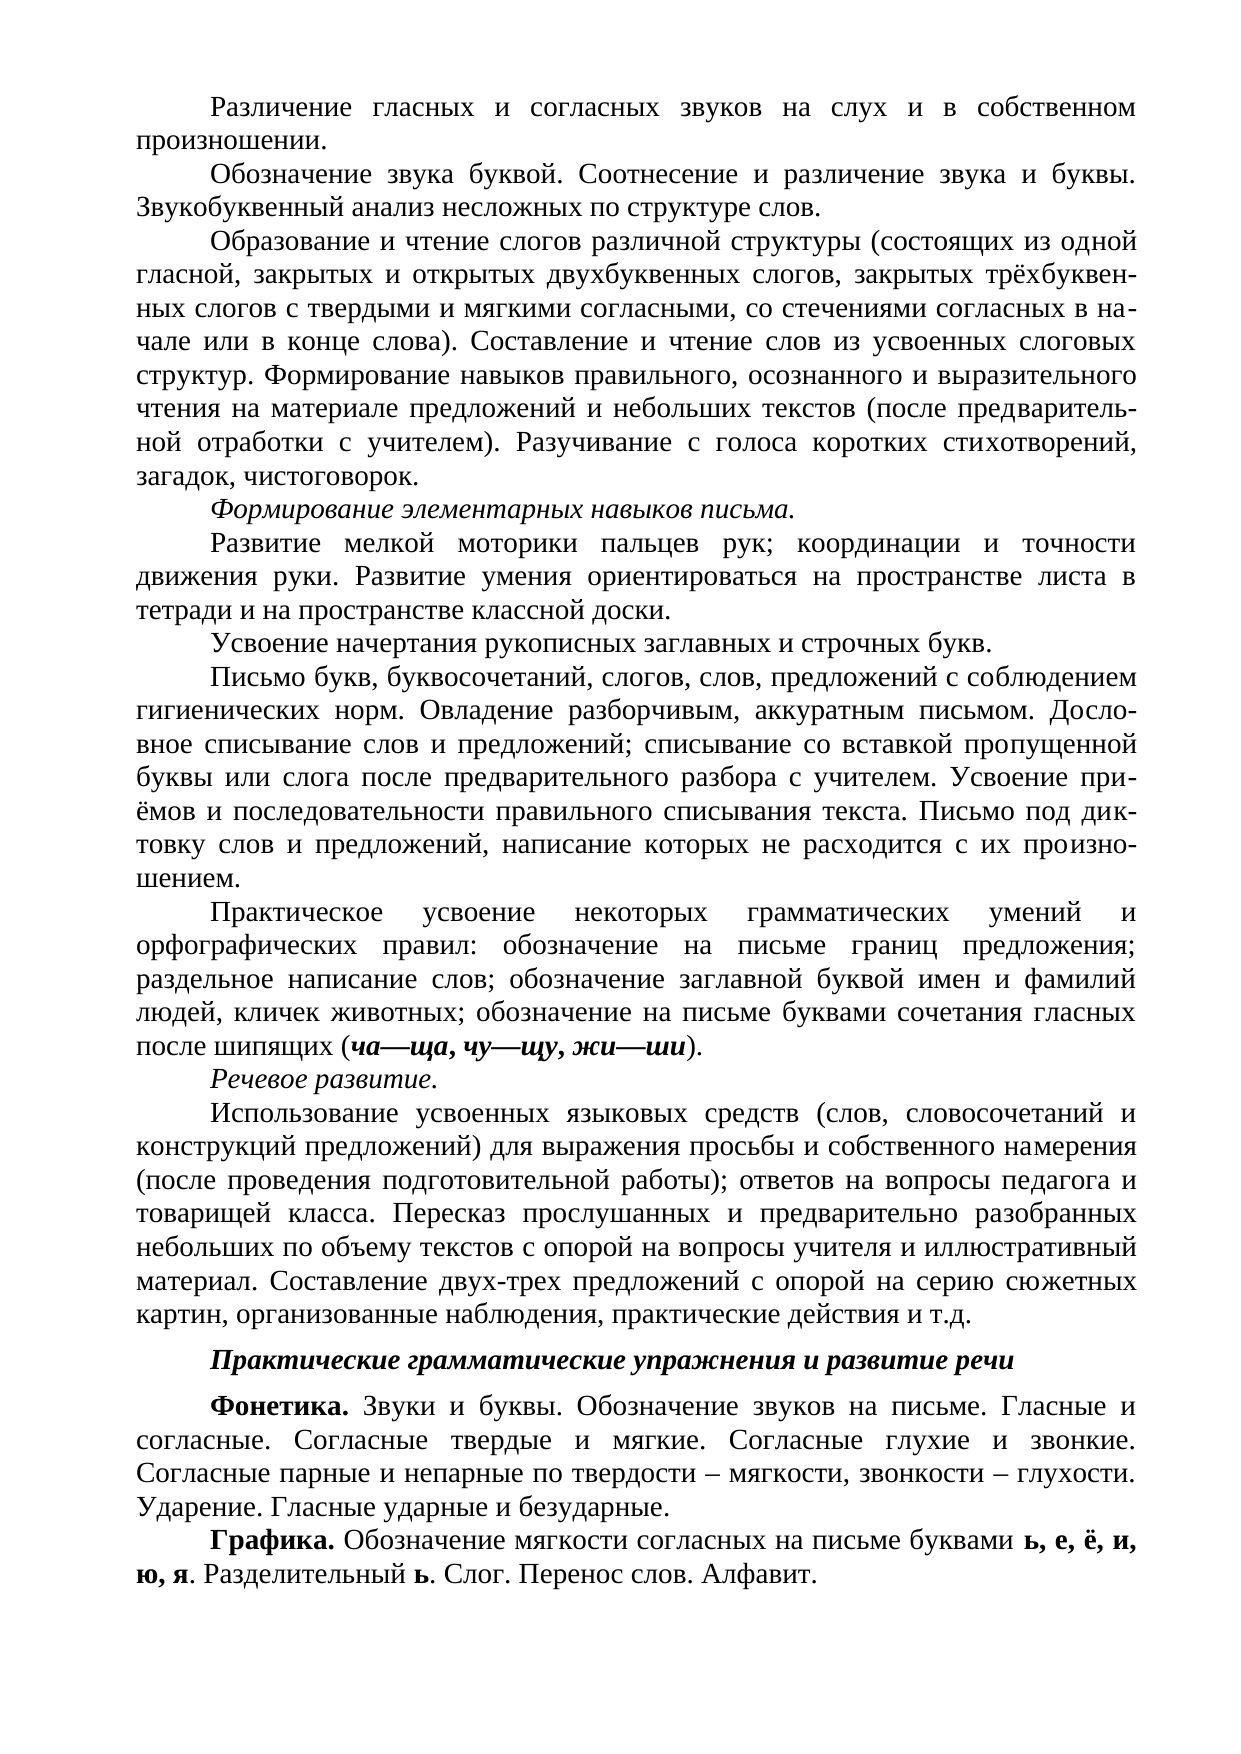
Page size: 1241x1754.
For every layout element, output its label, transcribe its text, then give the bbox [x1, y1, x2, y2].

text Фонетика. Звуки и буквы. Обозначение звуков на письме. Гласные и согласные. Согласные твердые и мягкие. Согласные глухие и звонкие. Согласные парные и непарные по твердости – мягкости, звонкости – глухости. Ударение. Гласные ударные и безударные. [136, 1388, 1137, 1522]
text Формирование элементарных навыков письма. [136, 491, 1137, 525]
text Использование усвоенных языковых средств (слов, словосочетаний и конструкций предложений) для выражения просьбы и собственного намерения (после проведения подготовительной работы); ответов на вопросы педагога и товарищей класса. Пересказ прослушанных и предварительно разобранных небольших по объему текстов с опорой на вопросы учителя и иллюстративный материал. Составление двух-трех предложений с опорой на серию сюжетных картин, организованные наблюдения, практические действия и т.д. [136, 1095, 1137, 1330]
text Развитие мелкой моторики пальцев рук; координации и точности движения руки. Развитие умения ориентироваться на пространстве листа в тетради и на пространстве классной доски. [136, 525, 1137, 625]
text Графика. Обозначение мягкости согласных на письме буквами ь, е, ё, и, ю, я. Разделительный ь. Слог. Перенос слов. Алфавит. [136, 1522, 1137, 1589]
text Усвоение начертания рукописных заглавных и строчных букв. [136, 625, 1137, 659]
text Письмо букв, буквосочетаний, слогов, слов, предложений с соблюдением гигиенических норм. Овладение разборчивым, аккуратным письмом. Дословное списывание слов и предложений; списывание со вставкой пропущенной буквы или слога после предварительного разбора с учителем. Усвоение приёмов и последовательности правильного списывания текста. Письмо под диктовку слов и предложений, написание которых не расходится с их произношением. [136, 659, 1137, 894]
text Речевое развитие. [136, 1061, 1137, 1095]
text Практическое усвоение некоторых грамматических умений и орфографических правил: обозначение на письме границ предложения; раздельное написание слов; обозначение заглавной буквой имен и фамилий людей, кличек животных; обозначение на письме буквами сочетания гласных после шипящих (ча—ща, чу—щу, жи—ши). [136, 894, 1137, 1061]
text Обозначение звука буквой. Соотнесение и различение звука и буквы. Звукобуквенный анализ несложных по структуре слов. [136, 156, 1137, 223]
text Различение гласных и согласных звуков на слух и в собственном произношении. [136, 89, 1137, 156]
text Практические грамматические упражнения и развитие речи [136, 1342, 1137, 1376]
text Образование и чтение слогов различной структуры (состоящих из одной гласной, закрытых и открытых двухбуквенных слогов, закрытых трёхбуквенных слогов с твердыми и мягкими согласными, со стечениями согласных в начале или в конце слова). Составление и чтение слов из усвоенных слоговых структур. Формирование навыков правильного, осознанного и выразительного чтения на материале предложений и небольших текстов (после предварительной отработки с учителем). Разучивание с голоса коротких стихотворений, загадок, чистоговорок. [136, 223, 1137, 491]
